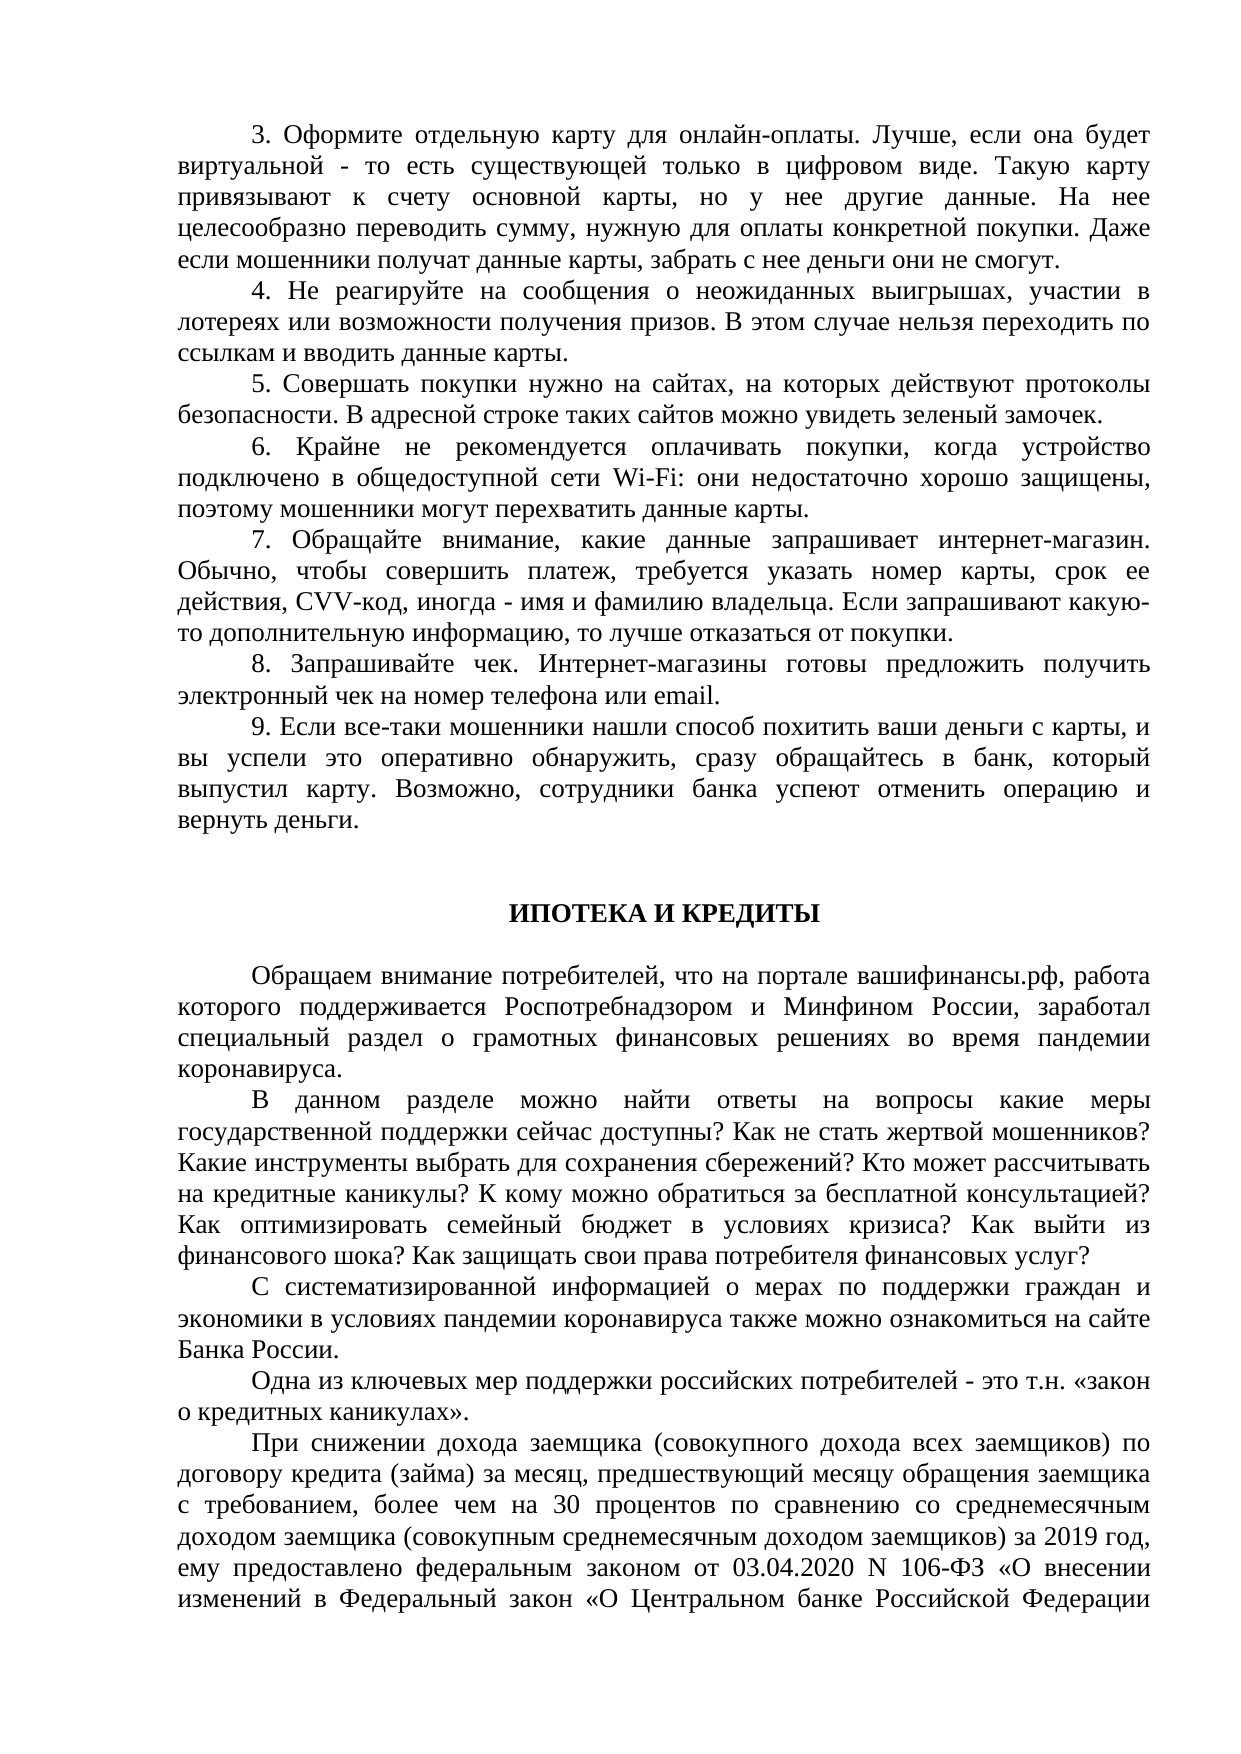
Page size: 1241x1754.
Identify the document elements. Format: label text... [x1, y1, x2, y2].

text Одна из ключевых мер поддержки российских потребителей - это т.н. «закон о кредитных каникулах». [177, 1364, 1152, 1426]
text 6. Крайне не рекомендуется оплачивать покупки, когда устройство подключено в общедоступной сети Wi-Fi: они недостаточно хорошо защищены, поэтому мошенники могут перехватить данные карты. [177, 429, 1152, 523]
text 9. Если все-таки мошенники нашли способ похитить ваши деньги с карты, и вы успели это оперативно обнаружить, сразу обращайтесь в банк, который выпустил карту. Возможно, сотрудники банка успеют отменить операцию и вернуть деньги. [177, 710, 1152, 834]
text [177, 1426, 1152, 1613]
text 7. Обращайте внимание, какие данные запрашивает интернет-магазин. Обычно, чтобы совершить платеж, требуется указать номер карты, срок ее действия, CVV-код, иногда - имя и фамилию владельца. Если запрашивают какую-то дополнительную информацию, то лучше отказаться от покупки. [177, 523, 1152, 648]
text 3. Оформите отдельную карту для онлайн-оплаты. Лучше, если она будет виртуальной - то есть существующей только в цифровом виде. Такую карту привязывают к счету основной карты, но у нее другие данные. На нее целесообразно переводить сумму, нужную для оплаты конкретной покупки. Даже если мошенники получат данные карты, забрать с нее деньги они не смогут. [177, 118, 1152, 274]
text В данном разделе можно найти ответы на вопросы какие меры государственной поддержки сейчас доступны? Как не стать жертвой мошенников? Какие инструменты выбрать для сохранения сбережений? Кто может рассчитывать на кредитные каникулы? К кому можно обратиться за бесплатной консультацией? Как оптимизировать семейный бюджет в условиях кризиса? Как выйти из финансового шока? Как защищать свои права потребителя финансовых услуг? [177, 1084, 1152, 1271]
text С систематизированной информацией о мерах по поддержки граждан и экономики в условиях пандемии коронавируса также можно ознакомиться на сайте Банка России. [177, 1271, 1152, 1364]
text 4. Не реагируйте на сообщения о неожиданных выигрышах, участии в лотереях или возможности получения призов. В этом случае нельзя переходить по ссылкам и вводить данные карты. [177, 274, 1152, 367]
text ИПОТЕКА И КРЕДИТЫ [177, 897, 1152, 928]
text Обращаем внимание потребителей, что на портале вашифинансы.рф, работа которого поддерживается Роспотребнадзором и Минфином России, заработал специальный раздел о грамотных финансовых решениях во время пандемии коронавируса. [177, 959, 1152, 1084]
text 5. Совершать покупки нужно на сайтах, на которых действуют протоколы безопасности. В адресной строке таких сайтов можно увидеть зеленый замочек. [177, 367, 1152, 429]
text 8. Запрашивайте чек. Интернет-магазины готовы предложить получить электронный чек на номер телефона или email. [177, 648, 1152, 710]
